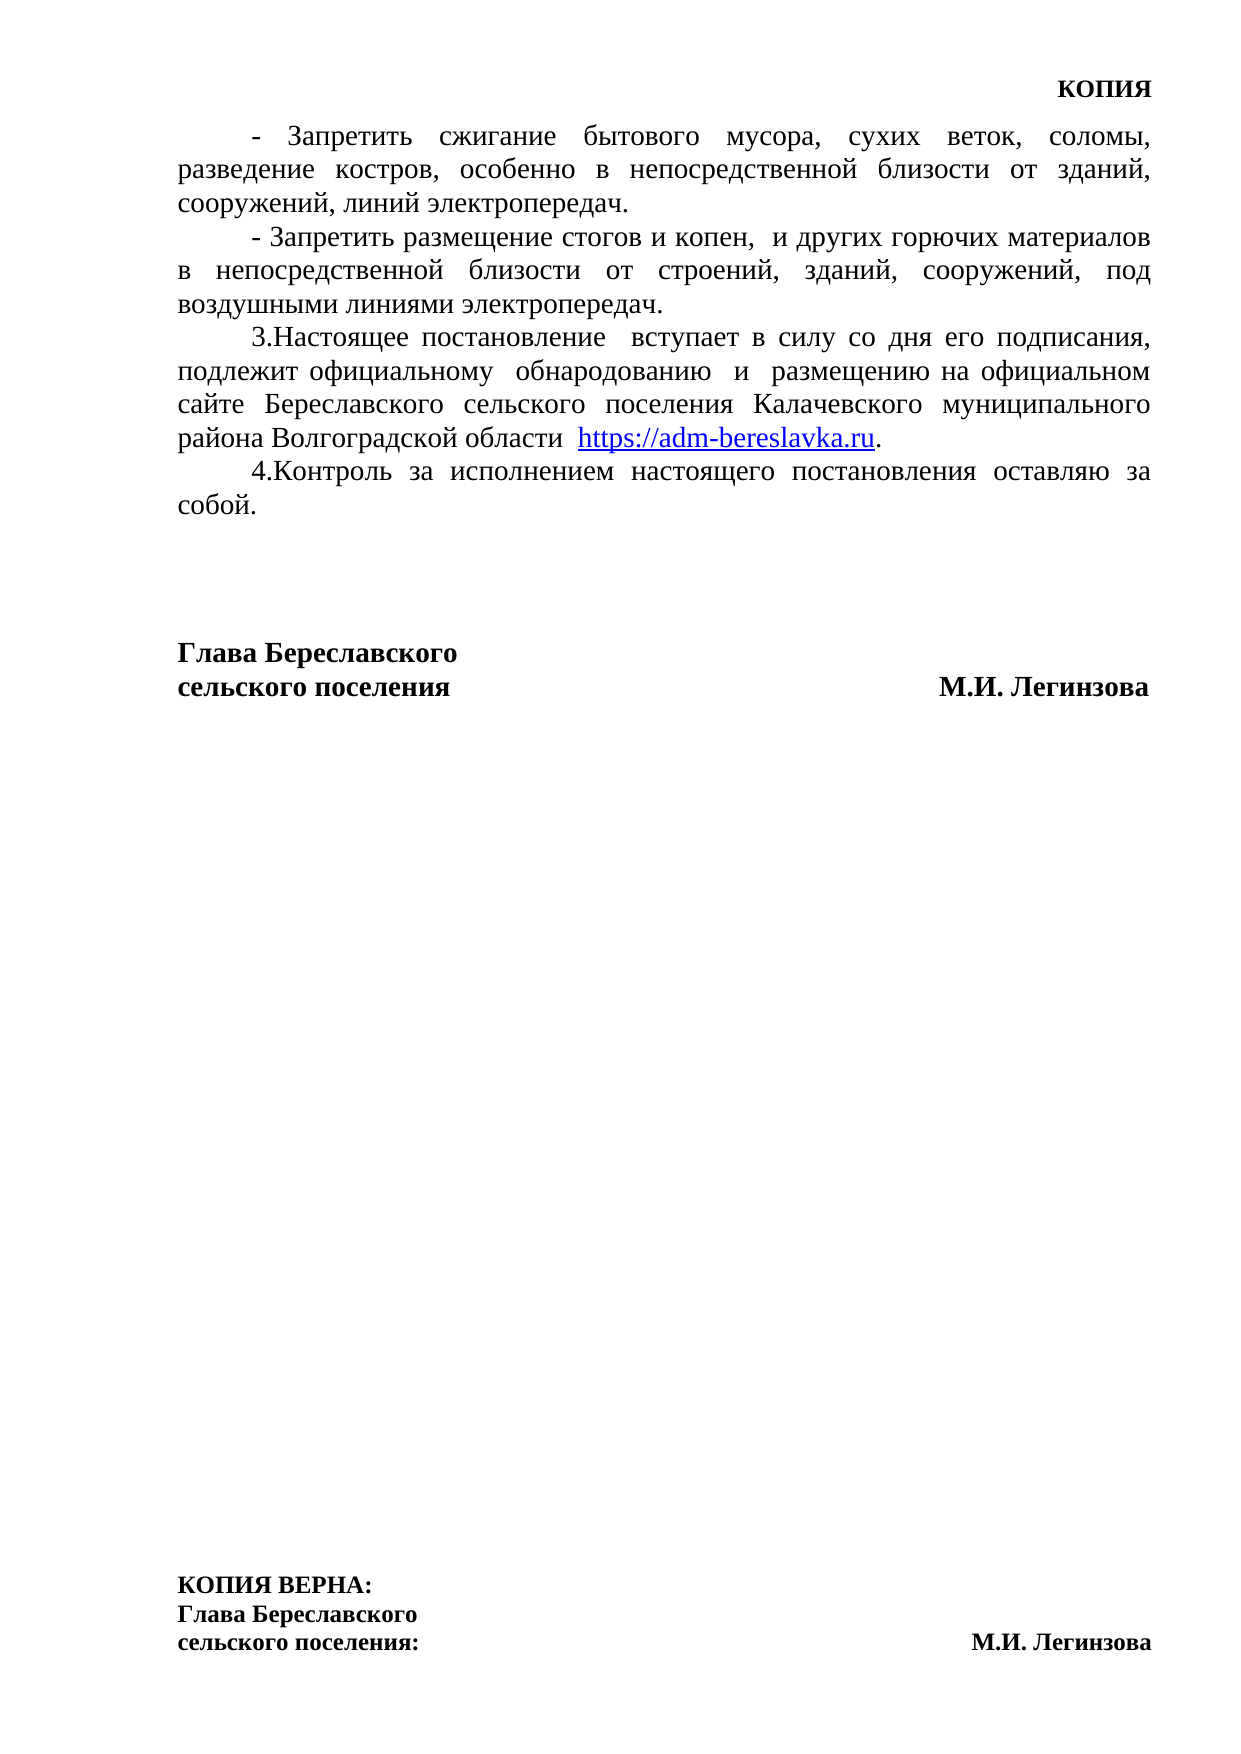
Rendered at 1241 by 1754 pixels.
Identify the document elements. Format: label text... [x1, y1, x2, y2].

text 4.Контроль за исполнением настоящего постановления оставляю за собой. [177, 453, 1152, 521]
text - Запретить сжигание бытового мусора, сухих веток, соломы, разведение костров, особенно в непосредственной близости от зданий, сооружений, линий электропередач. [177, 118, 1152, 219]
text 3.Настоящее постановление вступает в силу со дня его подписания, подлежит официальному обнародованию и размещению на официальном сайте Береславского сельского поселения Калачевского муниципального района Волгоградской области https://adm-bereslavka.ru. [177, 319, 1152, 453]
text - Запретить размещение стогов и копен, и других горючих материалов в непосредственной близости от строений, зданий, сооружений, под воздушными линиями электропередач. [177, 219, 1152, 319]
text Глава Береславского [177, 636, 1152, 669]
title сельского поселения М.И. Легинзова [177, 669, 1152, 703]
